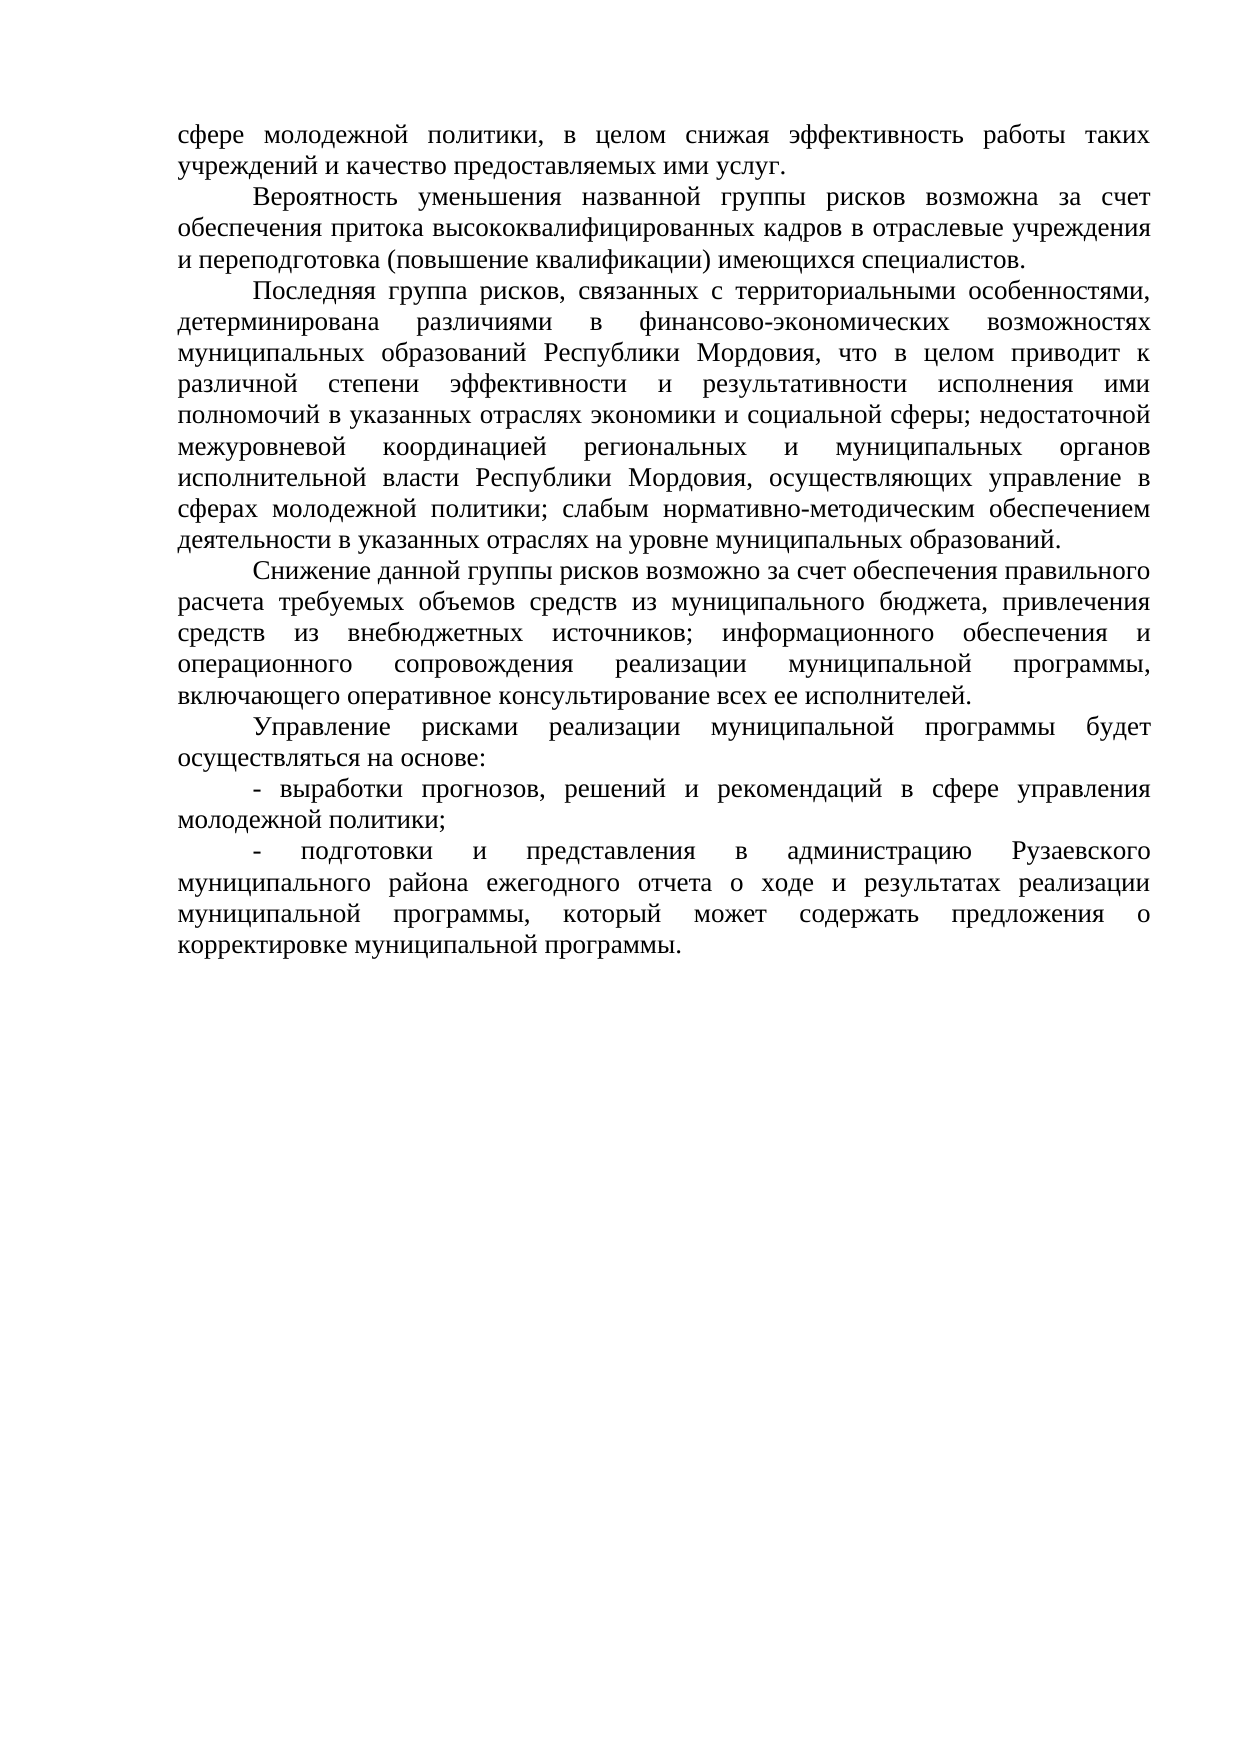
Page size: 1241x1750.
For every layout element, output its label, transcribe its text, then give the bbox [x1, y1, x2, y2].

text Вероятность уменьшения названной группы рисков возможна за счет обеспечения притока высококвалифицированных кадров в отраслевые учреждения и переподготовка (повышение квалификации) имеющихся специалистов. [177, 180, 1152, 274]
text Управление рисками реализации муниципальной программы будет осуществляться на основе: [177, 710, 1152, 772]
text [177, 118, 1152, 180]
text - выработки прогнозов, решений и рекомендаций в сфере управления молодежной политики; [177, 772, 1152, 834]
text Снижение данной группы рисков возможно за счет обеспечения правильного расчета требуемых объемов средств из муниципального бюджета, привлечения средств из внебюджетных источников; информационного обеспечения и операционного сопровождения реализации муниципальной программы, включающего оперативное консультирование всех ее исполнителей. [177, 554, 1152, 710]
text Последняя группа рисков, связанных с территориальными особенностями, детерминирована различиями в финансово-экономических возможностях муниципальных образований Республики Мордовия, что в целом приводит к различной степени эффективности и результативности исполнения ими полномочий в указанных отраслях экономики и социальной сферы; недостаточной межуровневой координацией региональных и муниципальных органов исполнительной власти Республики Мордовия, осуществляющих управление в сферах молодежной политики; слабым нормативно-методическим обеспечением деятельности в указанных отраслях на уровне муниципальных образований. [177, 274, 1152, 554]
text - подготовки и представления в администрацию Рузаевского муниципального района ежегодного отчета о ходе и результатах реализации муниципальной программы, который может содержать предложения о корректировке муниципальной программы. [177, 834, 1152, 959]
